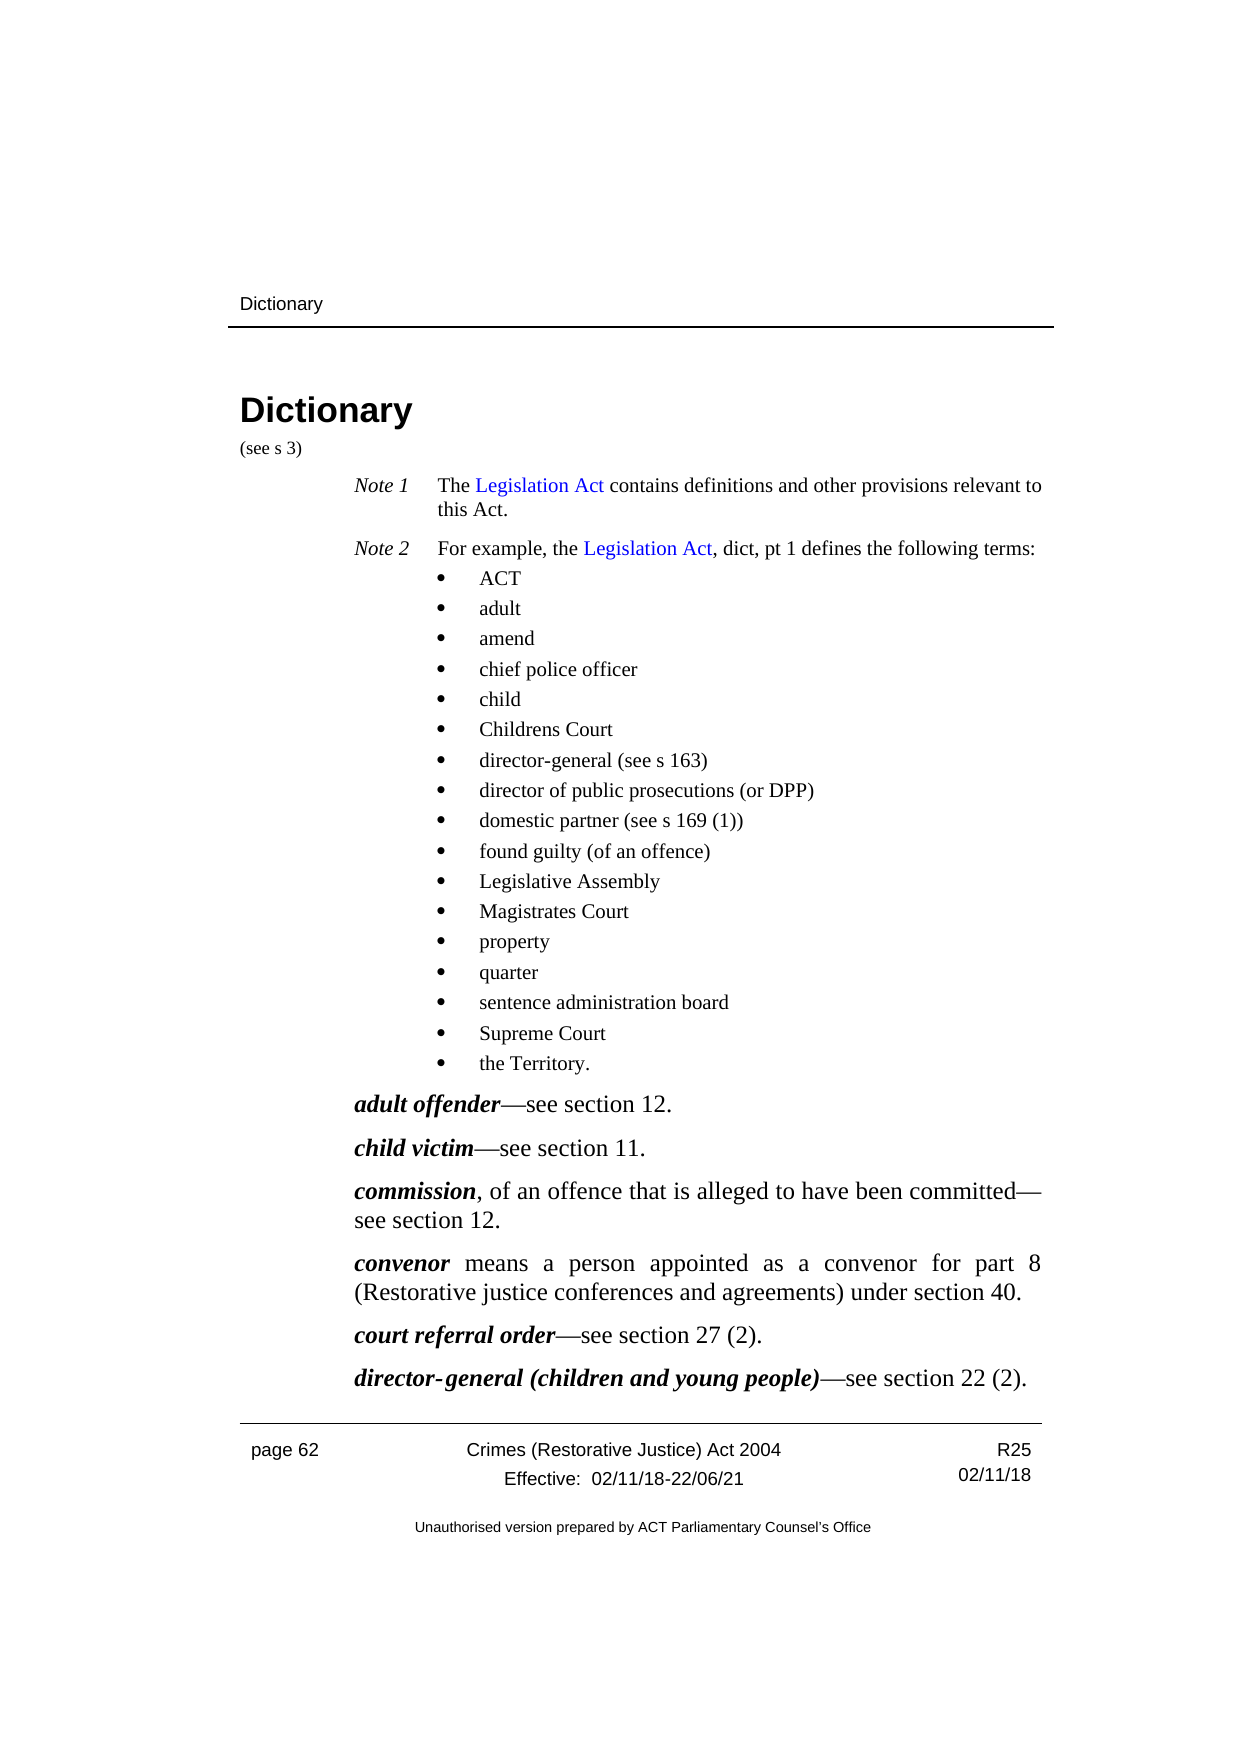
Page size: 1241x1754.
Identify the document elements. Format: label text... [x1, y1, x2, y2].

text  director of public prosecutions (or DPP) [437, 778, 1042, 802]
text  child [437, 687, 1042, 711]
text  adult [437, 596, 1042, 620]
text (see s 3) [239, 437, 1042, 458]
text court referral order—see section 27 (2). [354, 1320, 1042, 1349]
text Note 2 For example, the Legislation Act, dict, pt 1 defines the following terms: [354, 535, 1042, 559]
text  ACT [437, 566, 1042, 590]
text  Childrens Court [437, 717, 1042, 741]
text Note 1 The Legislation Act contains definitions and other provisions relevant to this Act. [354, 473, 1042, 521]
text  quarter [437, 960, 1042, 984]
text  domestic partner (see s 169 (1)) [437, 808, 1042, 832]
text child victim—see section 11. [354, 1133, 1042, 1161]
text  found guilty (of an offence) [437, 838, 1042, 863]
text  the Territory. [437, 1051, 1042, 1075]
text  Supreme Court [437, 1020, 1042, 1044]
text commission, of an offence that is alleged to have been committed—see section 12. [354, 1176, 1042, 1233]
text adult offender—see section 12. [354, 1089, 1042, 1118]
text  director-general (see s 163) [437, 748, 1042, 772]
text convenor means a person appointed as a convenor for part 8 (Restorative justice conferences and agreements) under section 40. [354, 1248, 1042, 1306]
subtitle Dictionary [239, 389, 1042, 430]
text  Legislative Assembly [437, 869, 1042, 893]
text  Magistrates Court [437, 899, 1042, 923]
text  chief police officer [437, 657, 1042, 681]
list director-general (children and young people)—see section 22 (2). [354, 1363, 1042, 1392]
text  sentence administration board [437, 990, 1042, 1014]
text  amend [437, 626, 1042, 650]
text  property [437, 929, 1042, 953]
